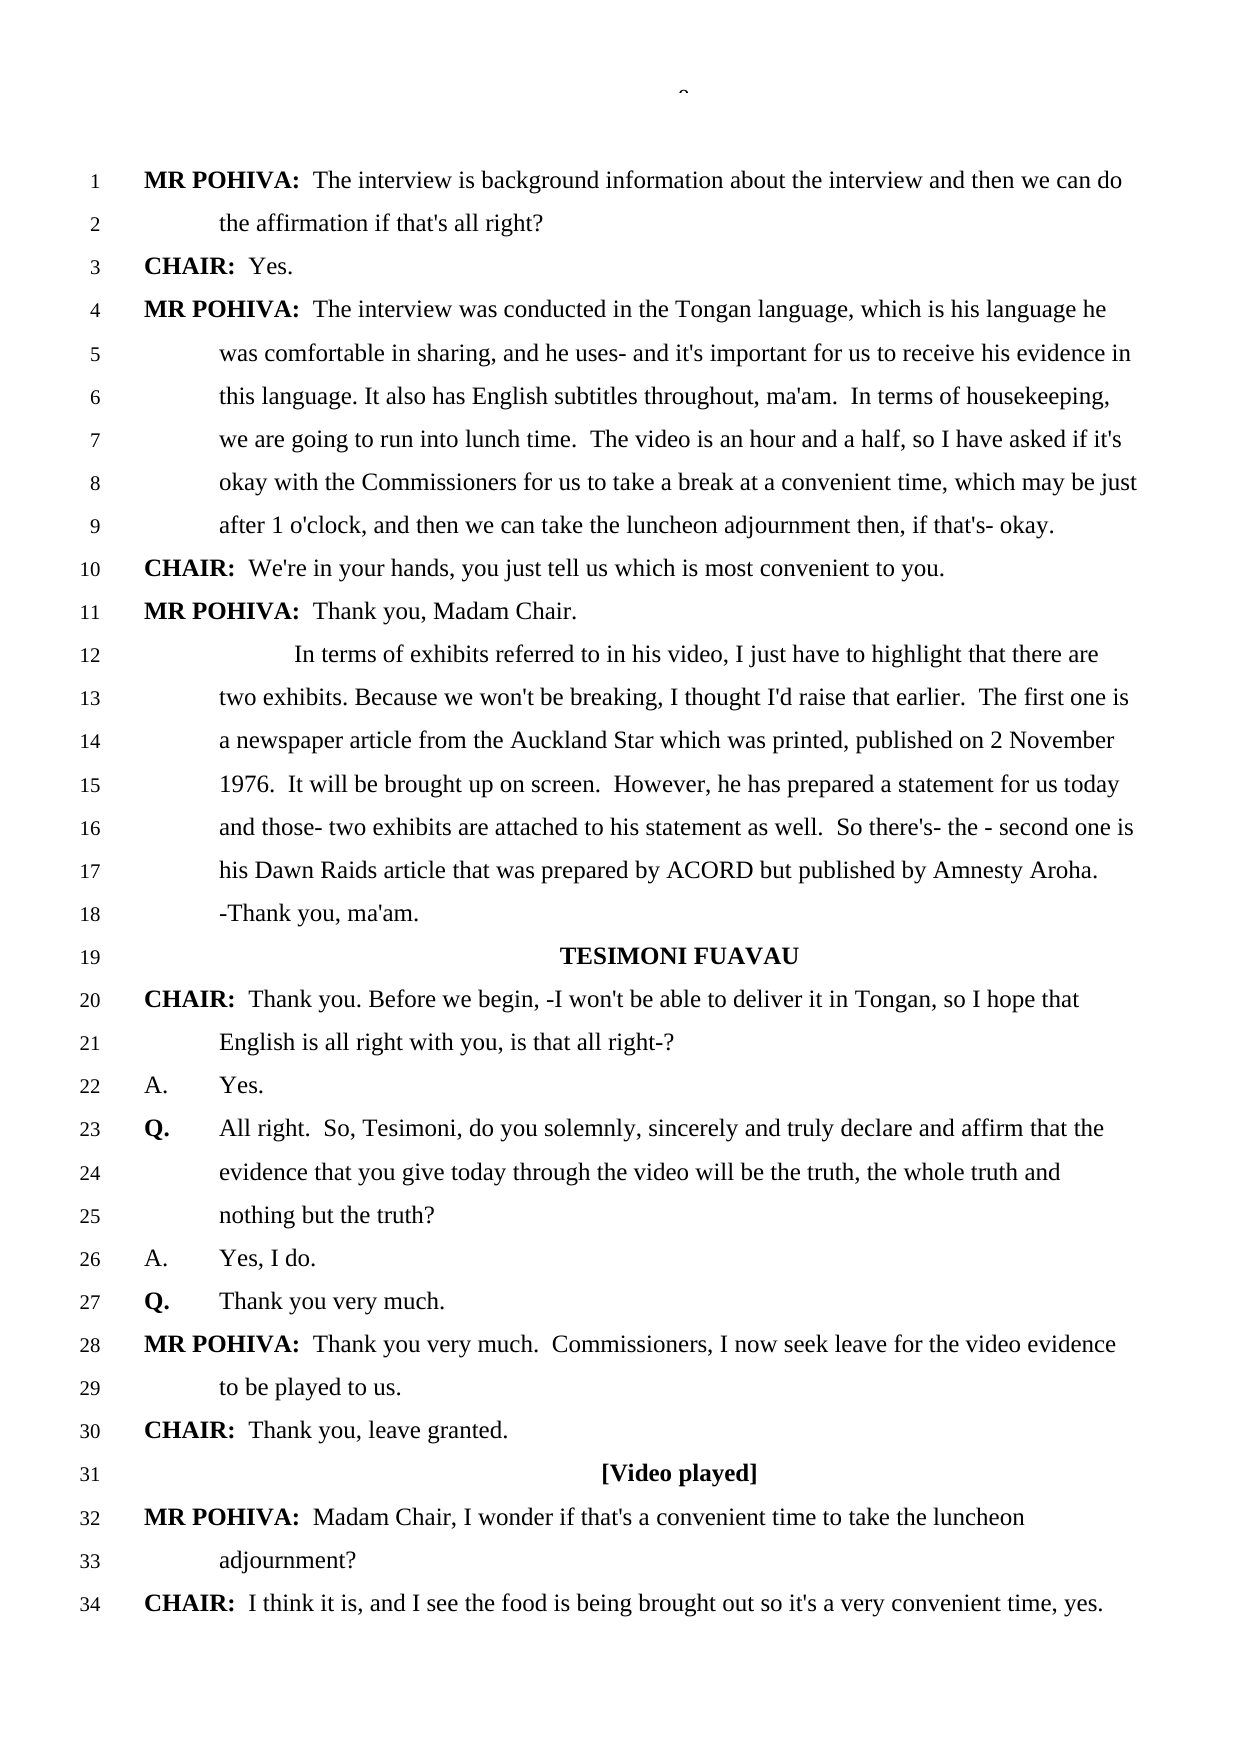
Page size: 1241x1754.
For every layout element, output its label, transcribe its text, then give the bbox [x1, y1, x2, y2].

list two exhibits. Because we won't be breaking, I thought I'd raise that earlier. The first one is [79, 682, 1151, 711]
list MR POHIVA: Thank you, Madam Chair. [79, 596, 1151, 625]
list TESIMONI FUAVAU [79, 941, 1151, 970]
list CHAIR: Thank you, leave granted. [79, 1415, 1151, 1444]
list CHAIR: We're in your hands, you just tell us which is most convenient to you. [79, 553, 1151, 582]
list his Dawn Raids article that was prepared by ACORD but published by Amnesty Aroha. [79, 855, 1151, 884]
list MR POHIVA: Madam Chair, I wonder if that's a convenient time to take the luncheon [79, 1502, 1151, 1530]
list this language. It also has English subtitles throughout, ma'am. In terms of housekeeping, [90, 381, 1151, 409]
list CHAIR: I think it is, and I see the food is being brought out so it's a very convenient time, yes. [79, 1588, 1151, 1617]
list Q. All right. So, Tesimoni, do you solemnly, sincerely and truly declare and affirm that the [79, 1113, 1151, 1142]
list CHAIR: Thank you. Before we begin, -I won't be able to deliver it in Tongan, so I hope that [79, 984, 1151, 1013]
list A. Yes, I do. [79, 1243, 1151, 1272]
list adjournment? [79, 1545, 1151, 1573]
list MR POHIVA: Thank you very much. Commissioners, I now seek leave for the video evidence [79, 1329, 1151, 1358]
list the affirmation if that's all right? [90, 208, 1151, 237]
list CHAIR: Yes. [90, 251, 1151, 280]
list nothing but the truth? [79, 1200, 1151, 1228]
list evidence that you give today through the video will be the truth, the whole truth and [79, 1157, 1151, 1185]
subtitle [Video played] [79, 1458, 1151, 1487]
list A. Yes. [79, 1070, 1151, 1099]
list 1976. It will be brought up on screen. However, he has prepared a statement for us today [79, 769, 1151, 797]
list a newspaper article from the Auckland Star which was printed, published on 2 November [79, 726, 1151, 754]
list Q. Thank you very much. [79, 1286, 1151, 1315]
list was comfortable in sharing, and he uses- and it's important for us to receive his evidence in [90, 338, 1151, 366]
list we are going to run into lunch time. The video is an hour and a half, so I have asked if it's [90, 424, 1151, 453]
list In terms of exhibits referred to in his video, I just have to highlight that there are [79, 639, 1151, 668]
list English is all right with you, is that all right-? [79, 1027, 1151, 1056]
list MR POHIVA: The interview is background information about the interview and then we can do [90, 165, 1151, 194]
list MR POHIVA: The interview was conducted in the Tongan language, which is his language he [90, 294, 1151, 323]
list and those- two exhibits are attached to his statement as well. So there's- the - second one is [79, 812, 1151, 841]
list to be played to us. [79, 1372, 1151, 1401]
list okay with the Commissioners for us to take a break at a convenient time, which may be just [90, 467, 1151, 496]
list after 1 o'clock, and then we can take the luncheon adjournment then, if that's- okay. [90, 510, 1151, 539]
list -Thank you, ma'am. [79, 898, 1151, 927]
